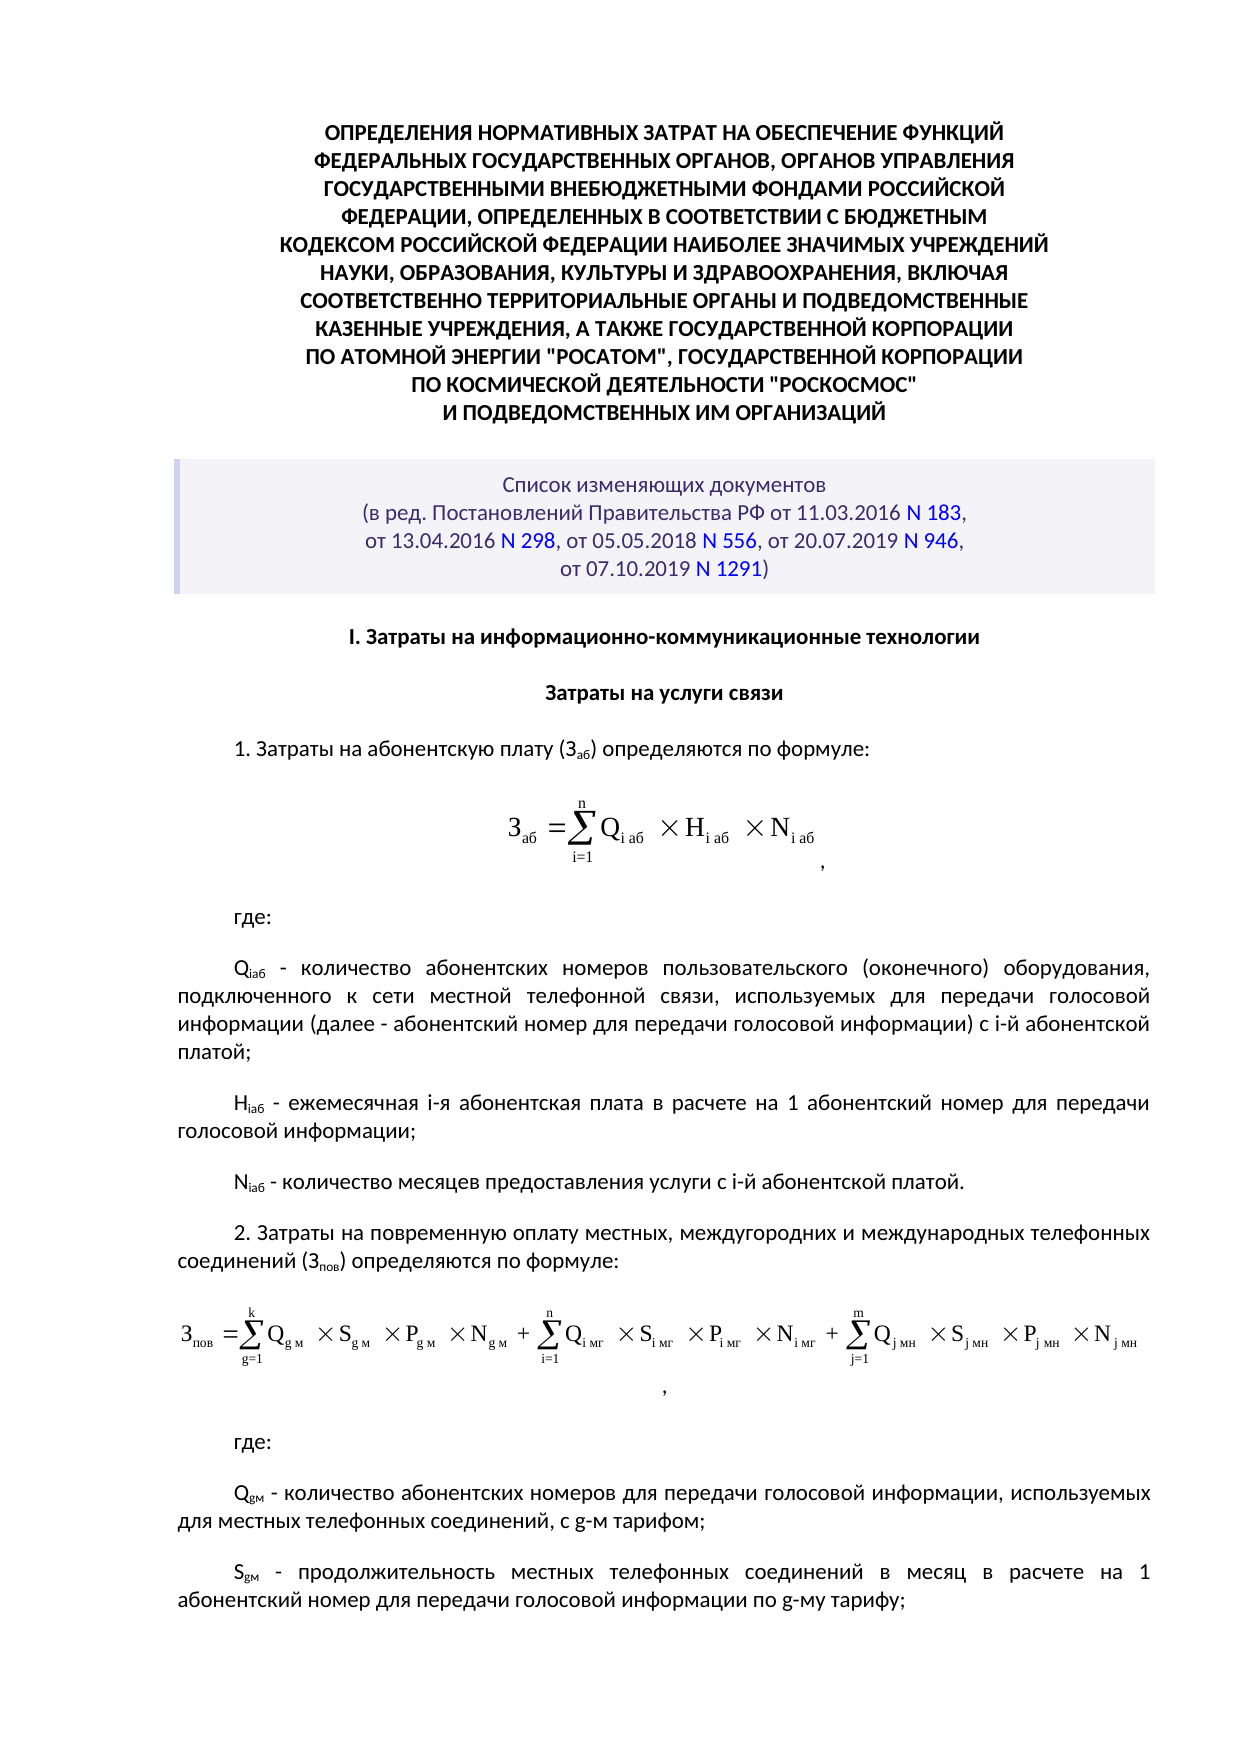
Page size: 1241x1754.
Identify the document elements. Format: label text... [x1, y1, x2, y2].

title Затраты на услуги связи [177, 678, 1152, 706]
text , [177, 1302, 1152, 1399]
text Qgм - количество абонентских номеров для передачи голосовой информации, используемых для местных телефонных соединений, с g-м тарифом; [177, 1478, 1152, 1534]
text Niаб - количество месяцев предоставления услуги с i-й абонентской платой. [177, 1167, 1152, 1195]
title ФЕДЕРАЦИИ, ОПРЕДЕЛЕННЫХ В СООТВЕТСТВИИ С БЮДЖЕТНЫМ [177, 202, 1152, 230]
text 2. Затраты на повременную оплату местных, междугородних и международных телефонных соединений (Зпов) определяются по формуле: [177, 1218, 1152, 1274]
table_header Список изменяющих документов (в ред. Постановлений Правительства РФ от 11.03.2016 N 183, от 13.04.2016 N 298, от 05.05.2018 N 556, от 20.07.2019 N 946, от 07.10.2019 N 1291) [180, 459, 1149, 594]
text где: [177, 1427, 1152, 1455]
title ПО КОСМИЧЕСКОЙ ДЕЯТЕЛЬНОСТИ "РОСКОСМОС" [177, 370, 1152, 398]
title И ПОДВЕДОМСТВЕННЫХ ИМ ОРГАНИЗАЦИЙ [177, 398, 1152, 426]
title КАЗЕННЫЕ УЧРЕЖДЕНИЯ, А ТАКЖЕ ГОСУДАРСТВЕННОЙ КОРПОРАЦИИ [177, 314, 1152, 342]
title ОПРЕДЕЛЕНИЯ НОРМАТИВНЫХ ЗАТРАТ НА ОБЕСПЕЧЕНИЕ ФУНКЦИЙ [177, 118, 1152, 146]
title ПО АТОМНОЙ ЭНЕРГИИ "РОСАТОМ", ГОСУДАРСТВЕННОЙ КОРПОРАЦИИ [177, 342, 1152, 370]
text Qiаб - количество абонентских номеров пользовательского (оконечного) оборудования, подключенного к сети местной телефонной связи, используемых для передачи голосовой информации (далее - абонентский номер для передачи голосовой информации) с i-й абонентской платой; [177, 953, 1152, 1065]
text , [177, 790, 1152, 874]
text 1. Затраты на абонентскую плату (Заб) определяются по формуле: [177, 734, 1152, 762]
title ФЕДЕРАЛЬНЫХ ГОСУДАРСТВЕННЫХ ОРГАНОВ, ОРГАНОВ УПРАВЛЕНИЯ [177, 146, 1152, 174]
title СООТВЕТСТВЕННО ТЕРРИТОРИАЛЬНЫЕ ОРГАНЫ И ПОДВЕДОМСТВЕННЫЕ [177, 286, 1152, 314]
text где: [177, 902, 1152, 930]
title ГОСУДАРСТВЕННЫМИ ВНЕБЮДЖЕТНЫМИ ФОНДАМИ РОССИЙСКОЙ [177, 174, 1152, 202]
title НАУКИ, ОБРАЗОВАНИЯ, КУЛЬТУРЫ И ЗДРАВООХРАНЕНИЯ, ВКЛЮЧАЯ [177, 258, 1152, 286]
title КОДЕКСОМ РОССИЙСКОЙ ФЕДЕРАЦИИ НАИБОЛЕЕ ЗНАЧИМЫХ УЧРЕЖДЕНИЙ [177, 230, 1152, 258]
title I. Затраты на информационно-коммуникационные технологии [177, 622, 1152, 650]
text Hiаб - ежемесячная i-я абонентская плата в расчете на 1 абонентский номер для передачи голосовой информации; [177, 1088, 1152, 1144]
text Sgм - продолжительность местных телефонных соединений в месяц в расчете на 1 абонентский номер для передачи голосовой информации по g-му тарифу; [177, 1557, 1152, 1613]
